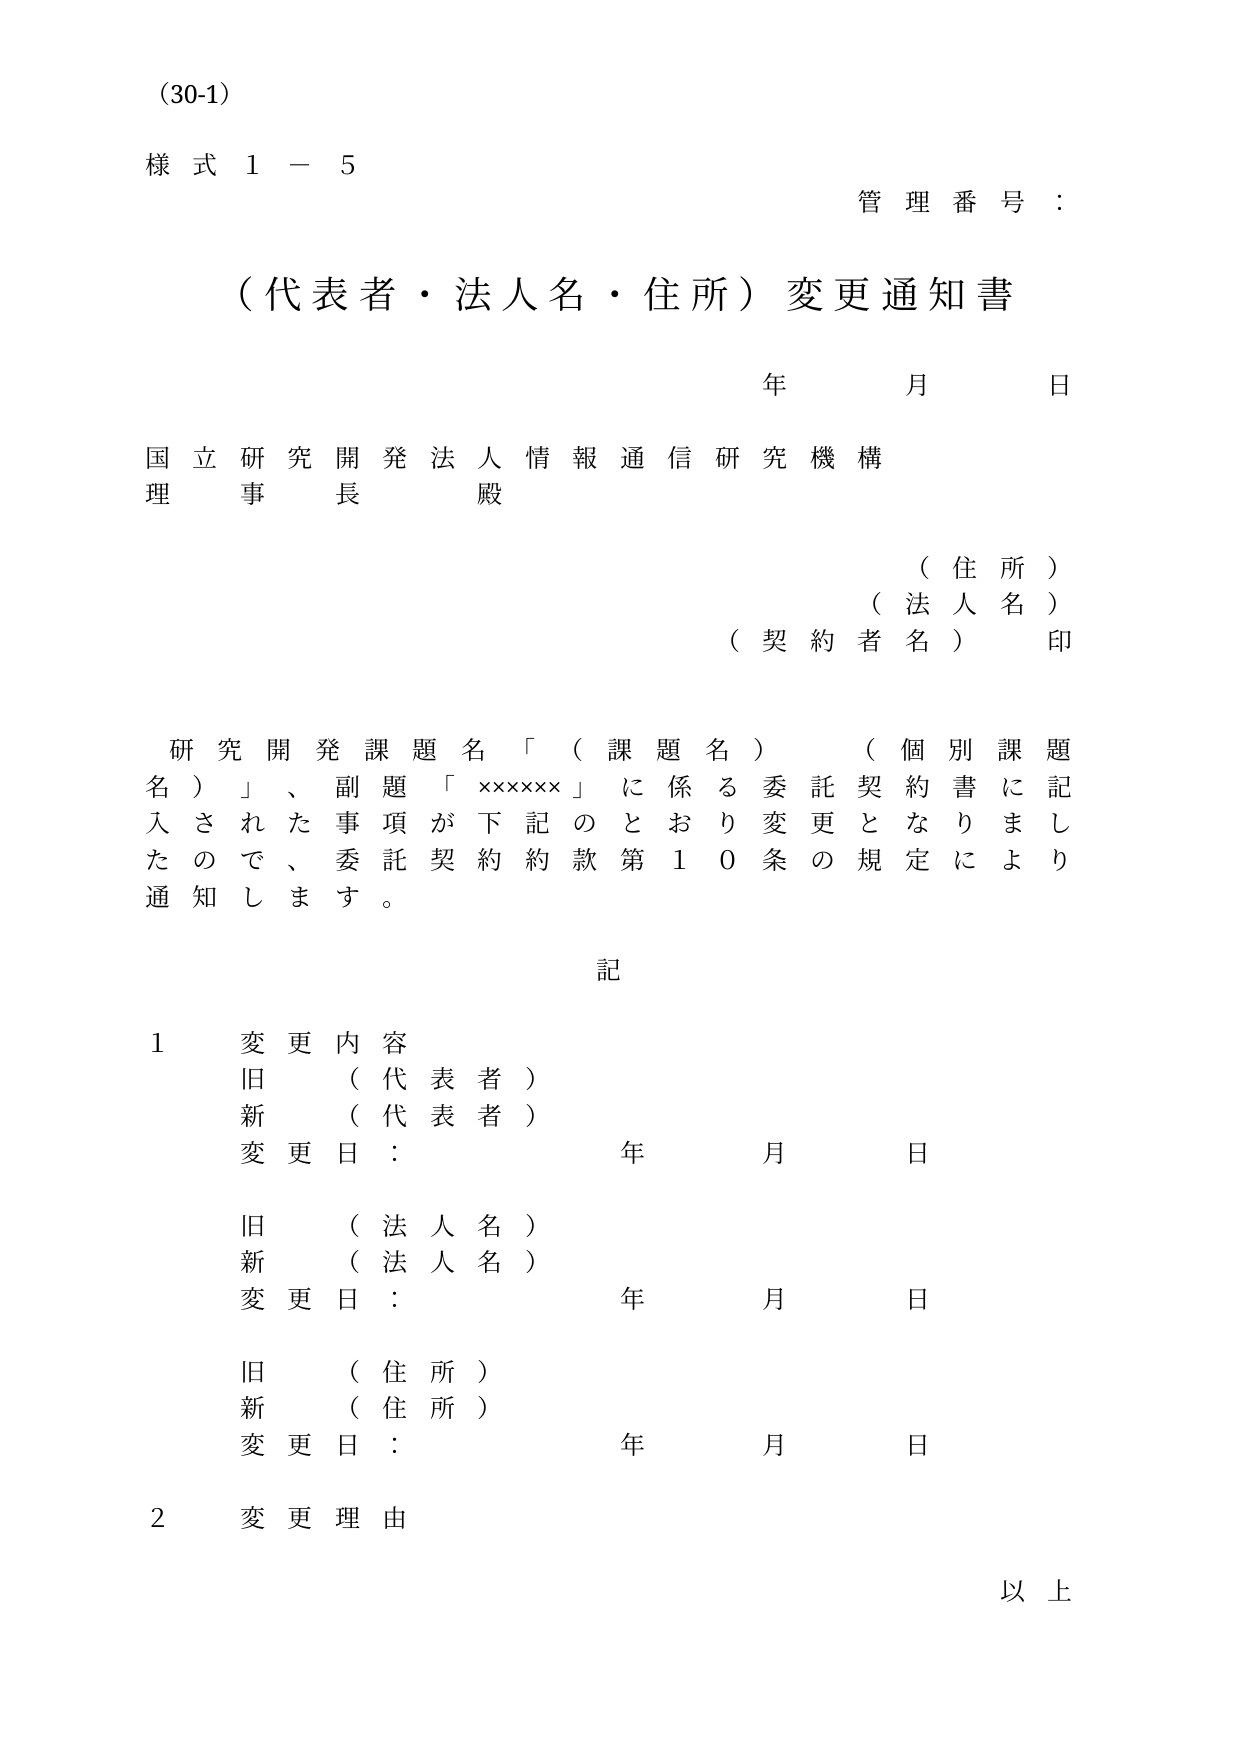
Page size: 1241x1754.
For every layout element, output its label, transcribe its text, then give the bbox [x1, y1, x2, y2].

text ２ 変更理由 [145, 1498, 1095, 1535]
text （法人名） [621, 584, 1095, 621]
text １ 変更内容 [145, 1023, 1095, 1060]
text 変更日： 年 月 日 [145, 1279, 1095, 1316]
text （契約者名） 印 [621, 621, 1095, 658]
text 以上 [145, 1572, 1095, 1608]
text 管理番号： [145, 182, 1095, 219]
text （代表者・法人名・住所）変更通知書 [145, 255, 1095, 328]
text （住所） [621, 548, 1095, 584]
text 変更日： 年 月 日 [145, 1133, 1095, 1169]
text 様式１－５ [145, 146, 1095, 182]
text 旧 （代表者） [145, 1060, 1095, 1096]
text 旧 （法人名） [145, 1206, 1095, 1243]
text 新 （住所） [145, 1389, 1095, 1425]
text 新 （法人名） [145, 1243, 1095, 1279]
text 旧 （住所） [145, 1352, 1095, 1389]
text 記 [145, 950, 1095, 987]
text 年 月 日 [145, 365, 1095, 402]
text 国立研究開発法人情報通信研究機構 [145, 438, 1095, 475]
text 理 事 長 殿 [145, 475, 1095, 511]
text 新 （代表者） [145, 1096, 1095, 1133]
text 研究開発課題名「（課題名） （個別課題名）」、副題「××××××」に係る委託契約書に記入された事項が下記のとおり変更となりましたので、委託契約約款第１０条の規定により通知します。 [145, 731, 1095, 913]
text 変更日： 年 月 日 [145, 1425, 1095, 1462]
